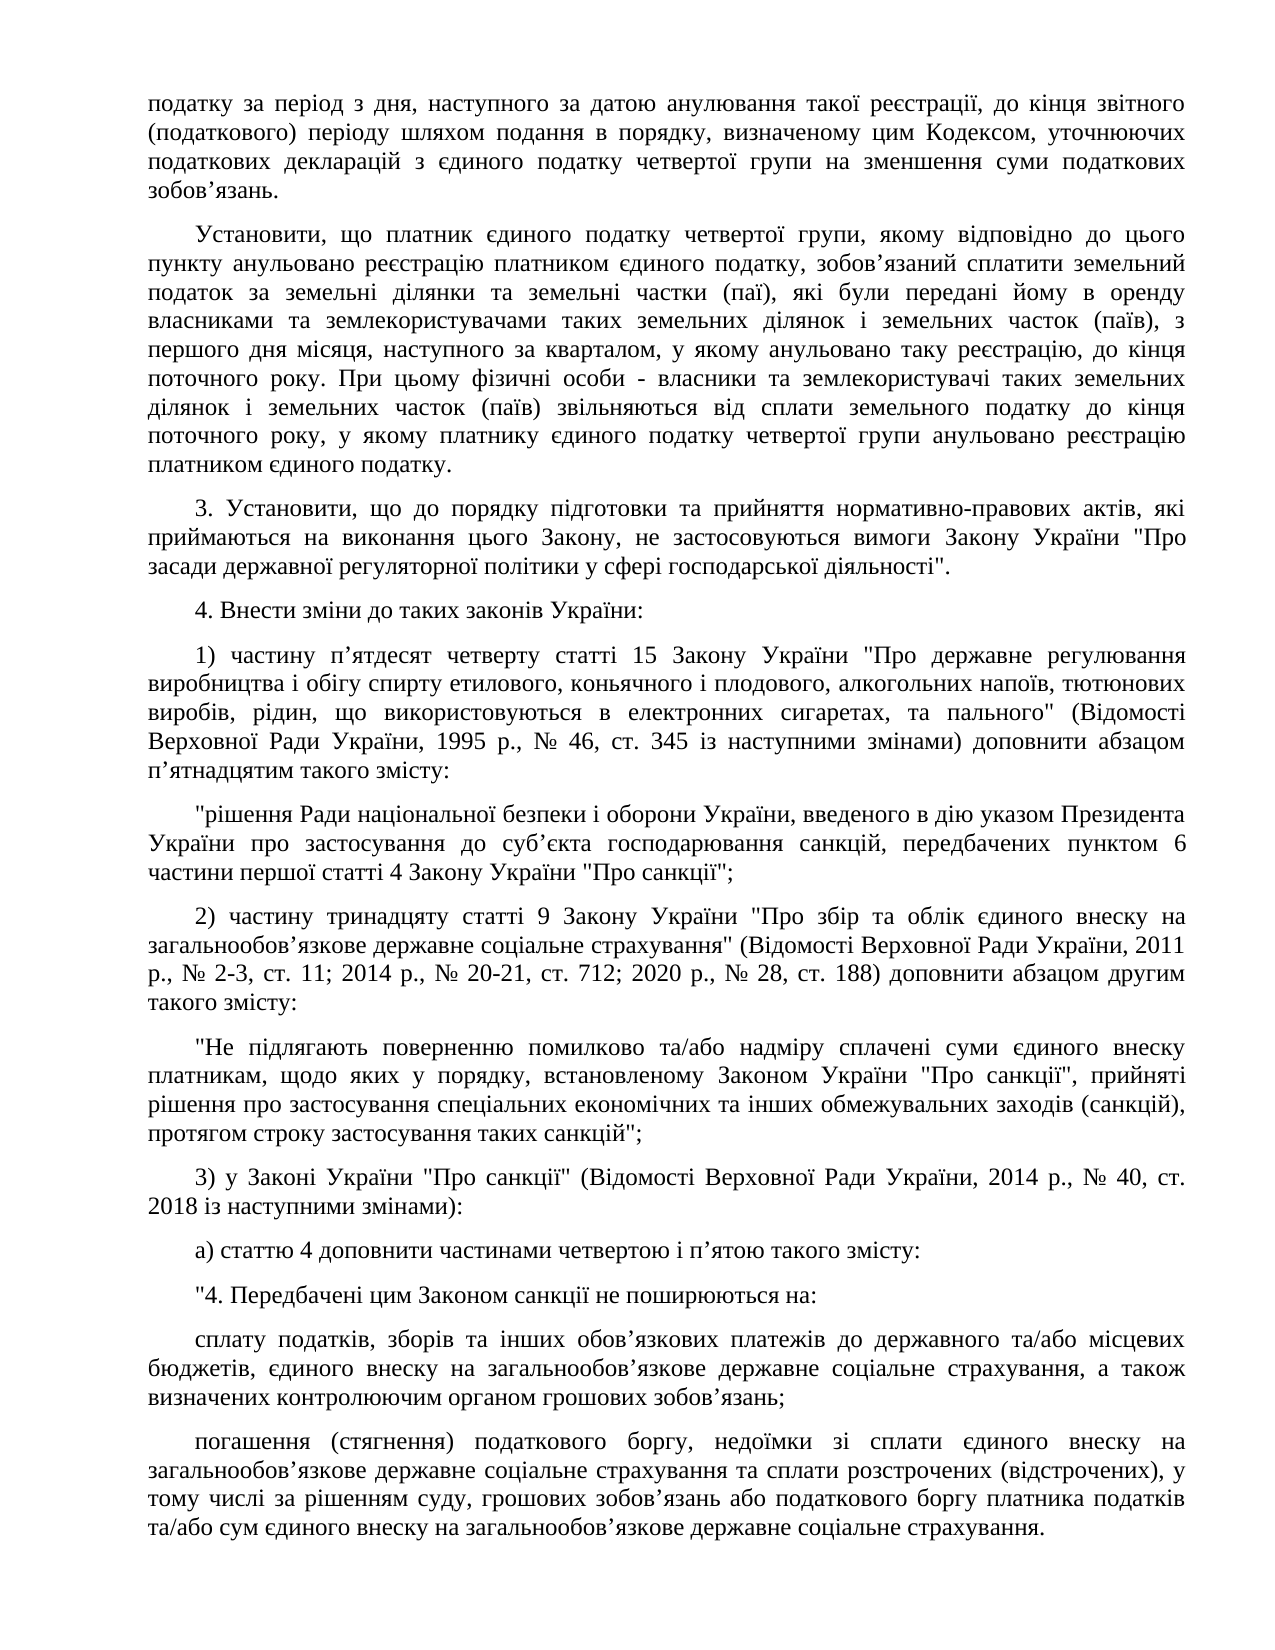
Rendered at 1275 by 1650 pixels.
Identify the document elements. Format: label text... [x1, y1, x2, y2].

text 3) у Законі України "Про санкції" (Відомості Верховної Ради України, 2014 р., № 40, ст. 2018 із наступними змінами): [148, 1162, 1186, 1220]
text 4. Внести зміни до таких законів України: [148, 595, 1186, 624]
text 2) частину тринадцяту статті 9 Закону України "Про збір та облік єдиного внеску на загальнообов’язкове державне соціальне страхування" (Відомості Верховної Ради України, 2011 р., № 2-3, ст. 11; 2014 р., № 20-21, ст. 712; 2020 р., № 28, ст. 188) доповнити абзацом другим такого змісту: [148, 901, 1186, 1016]
text погашення (стягнення) податкового боргу, недоїмки зі сплати єдиного внеску на загальнообов’язкове державне соціальне страхування та сплати розстрочених (відстрочених), у тому числі за рішенням суду, грошових зобов’язань або податкового боргу платника податків та/або сум єдиного внеску на загальнообов’язкове державне соціальне страхування. [148, 1426, 1186, 1541]
text сплату податків, зборів та інших обов’язкових платежів до державного та/або місцевих бюджетів, єдиного внеску на загальнообов’язкове державне соціальне страхування, а також визначених контролюючим органом грошових зобов’язань; [148, 1324, 1186, 1410]
text а) статтю 4 доповнити частинами четвертою і п’ятою такого змісту: [148, 1235, 1186, 1264]
text "Не підлягають поверненню помилково та/або надміру сплачені суми єдиного внеску платникам, щодо яких у порядку, встановленому Законом України "Про санкції", прийняті рішення про застосування спеціальних економічних та інших обмежувальних заходів (санкцій), протягом строку застосування таких санкцій"; [148, 1032, 1186, 1147]
text 3. Установити, що до порядку підготовки та прийняття нормативно-правових актів, які приймаються на виконання цього Закону, не застосовуються вимоги Закону України "Про засади державної регуляторної політики у сфері господарської діяльності". [148, 493, 1186, 580]
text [148, 88, 1186, 203]
text "4. Передбачені цим Законом санкції не поширюються на: [148, 1280, 1186, 1308]
text 1) частину п’ятдесят четверту статті 15 Закону України "Про державне регулювання виробництва і обігу спирту етилового, коньячного і плодового, алкогольних напоїв, тютюнових виробів, рідин, що використовуються в електронних сигаретах, та пального" (Відомості Верховної Ради України, 1995 р., № 46, ст. 345 із наступними змінами) доповнити абзацом п’ятнадцятим такого змісту: [148, 640, 1186, 783]
text Установити, що платник єдиного податку четвертої групи, якому відповідно до цього пункту анульовано реєстрацію платником єдиного податку, зобов’язаний сплатити земельний податок за земельні ділянки та земельні частки (паї), які були передані йому в оренду власниками та землекористувачами таких земельних ділянок і земельних часток (паїв), з першого дня місяця, наступного за кварталом, у якому анульовано таку реєстрацію, до кінця поточного року. При цьому фізичні особи - власники та землекористувачі таких земельних ділянок і земельних часток (паїв) звільняються від сплати земельного податку до кінця поточного року, у якому платнику єдиного податку четвертої групи анульовано реєстрацію платником єдиного податку. [148, 219, 1186, 478]
text "рішення Ради національної безпеки і оборони України, введеного в дію указом Президента України про застосування до суб’єкта господарювання санкцій, передбачених пунктом 6 частини першої статті 4 Закону України "Про санкції"; [148, 799, 1186, 885]
